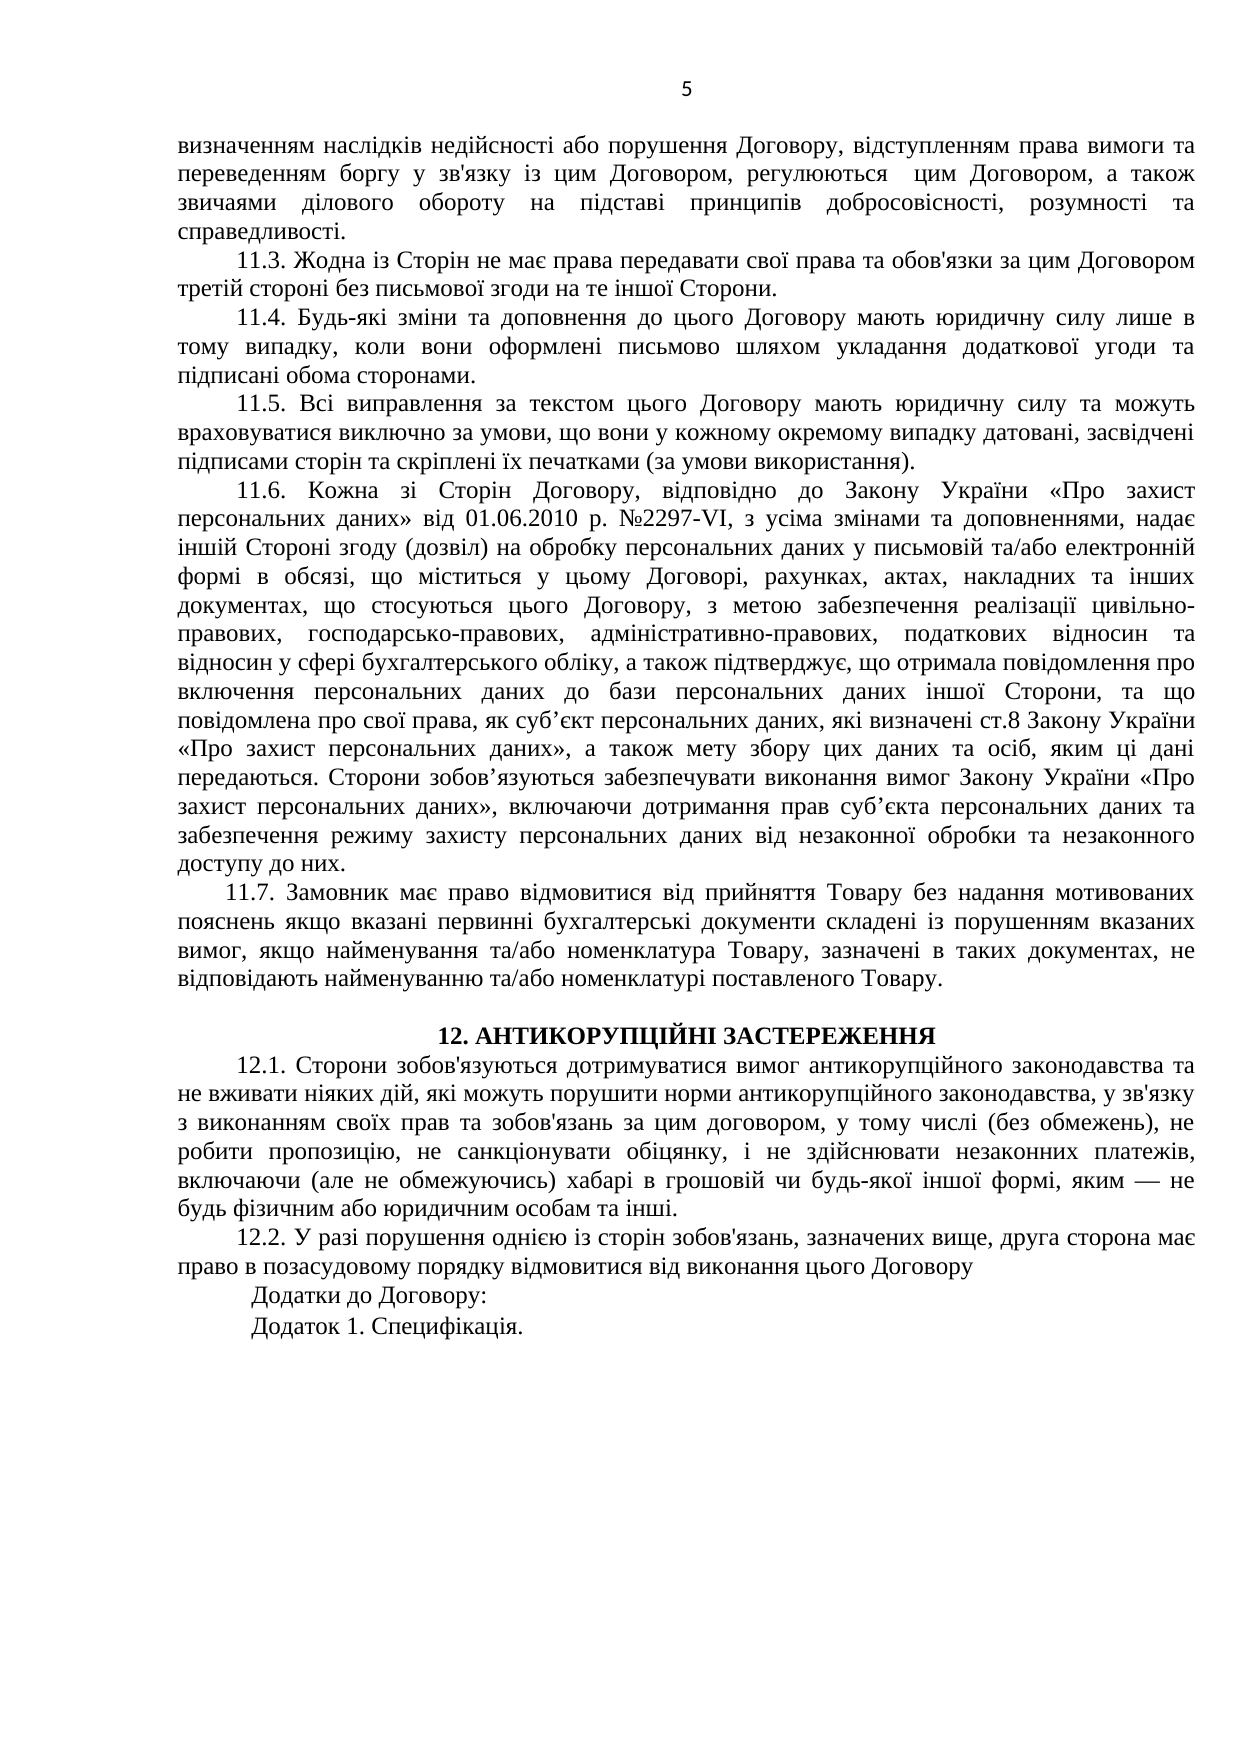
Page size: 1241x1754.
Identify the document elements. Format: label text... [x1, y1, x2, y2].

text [177, 130, 1196, 245]
text 11.6. Кожна зі Сторін Договору, відповідно до Закону України «Про захист персональних даних» від 01.06.2010 р. №2297-VI, з усіма змінами та доповненнями, надає іншій Стороні згоду (дозвіл) на обробку персональних даних у письмовій та/або електронній формі в обсязі, що міститься у цьому Договорі, рахунках, актах, накладних та інших документах, що стосуються цього Договору, з метою забезпечення реалізації цивільно-правових, господарсько-правових, адміністративно-правових, податкових відносин та відносин у сфері бухгалтерського обліку, а також підтверджує, що отримала повідомлення про включення персональних даних до бази персональних даних іншої Сторони, та що повідомлена про свої права, як суб’єкт персональних даних, які визначені ст.8 Закону України «Про захист персональних даних», а також мету збору цих даних та осіб, яким ці дані передаються. Сторони зобов’язуються забезпечувати виконання вимог Закону України «Про захист персональних даних», включаючи дотримання прав суб’єкта персональних даних та забезпечення режиму захисту персональних даних від незаконної обробки та незаконного доступу до них. [177, 475, 1196, 877]
text 11.4. Будь-які зміни та доповнення до цього Договору мають юридичну силу лише в тому випадку, коли вони оформлені письмово шляхом укладання додаткової угоди та підписані обома сторонами. [177, 302, 1196, 388]
text Додатки до Договору: [177, 1280, 1196, 1308]
text 11.5. Всі виправлення за текстом цього Договору мають юридичну силу та можуть враховуватися виключно за умови, що вони у кожному окремому випадку датовані, засвідчені підписами сторін та скріплені їх печатками (за умови використання). [177, 388, 1196, 475]
text 12.2. У разі порушення однією із сторін зобов'язань, зазначених вище, друга сторона має право в позасудовому порядку відмовитися від виконання цього Договору [177, 1222, 1196, 1280]
text 12. АНТИКОРУПЦІЙНІ ЗАСТЕРЕЖЕННЯ [177, 1021, 1196, 1050]
text 11.3. Жодна із Сторін не має права передавати свої права та обов'язки за цим Договором третій стороні без письмової згоди на те іншої Сторони. [177, 245, 1196, 302]
text Додаток 1. Специфікація. [177, 1311, 1196, 1339]
text 12.1. Сторони зобов'язуються дотримуватися вимог антикорупційного законодавства та не вживати ніяких дій, які можуть порушити норми антикорупційного законодавства, у зв'язку з виконанням своїх прав та зобов'язань за цим договором, у тому числі (без обмежень), не робити пропозицію, не санкціонувати обіцянку, і не здійснювати незаконних платежів, включаючи (але не обмежуючись) хабарі в грошовій чи будь-якої іншої формі, яким — не будь фізичним або юридичним особам та інші. [177, 1050, 1196, 1222]
text 11.7. Замовник має право відмовитися від прийняття Товару без надання мотивованих пояснень якщо вказані первинні бухгалтерські документи складені із порушенням вказаних вимог, якщо найменування та/або номенклатура Товару, зазначені в таких документах, не відповідають найменуванню та/або номенклатурі поставленого Товару. [177, 877, 1196, 992]
